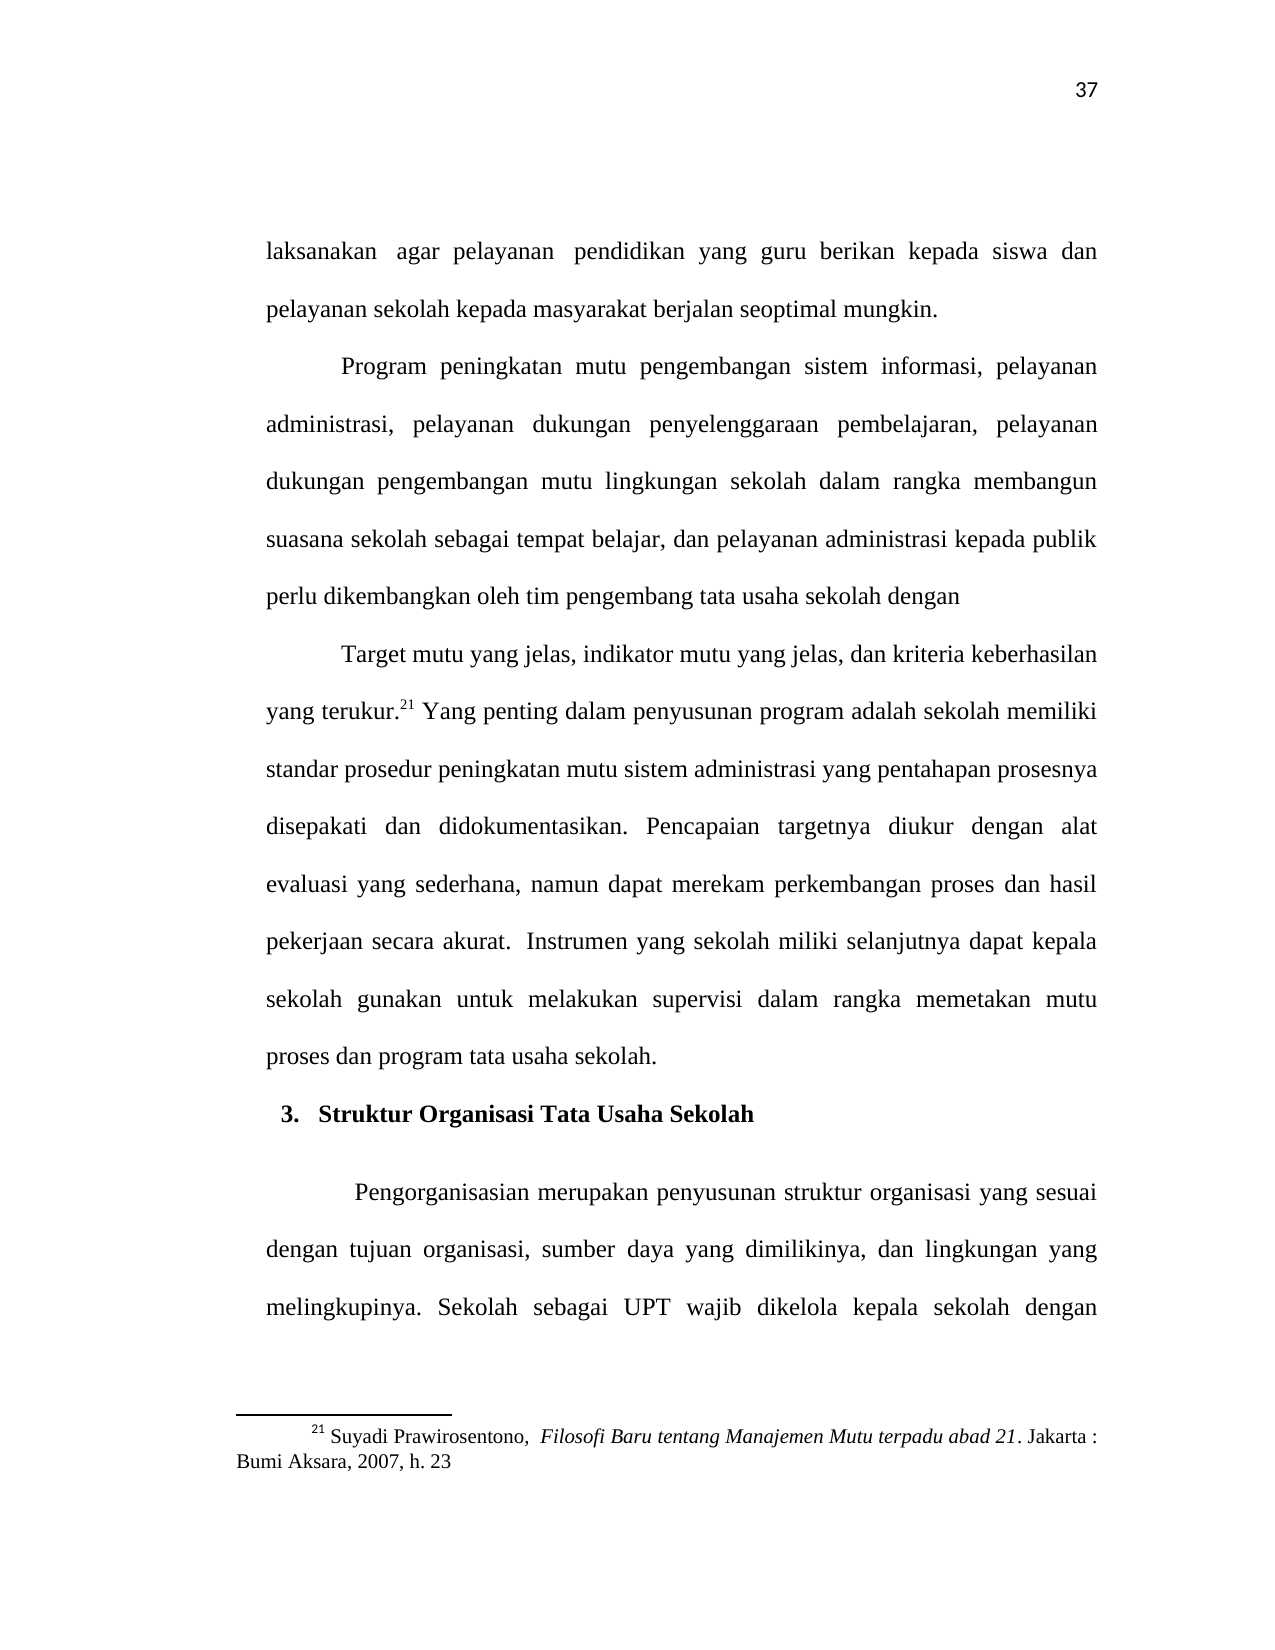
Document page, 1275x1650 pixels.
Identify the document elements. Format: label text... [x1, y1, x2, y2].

text Target mutu yang jelas, indikator mutu yang jelas, dan kriteria keberhasilan yang terukur. Yang penting dalam penyusunan program adalah sekolah memiliki standar prosedur peningkatan mutu sistem administrasi yang pentahapan prosesnya disepakati dan didokumentasikan. Pencapaian targetnya diukur dengan alat evaluasi yang sederhana, namun dapat merekam perkembangan proses dan hasil pekerjaan secara akurat. Instrumen yang sekolah miliki selanjutnya dapat kepala sekolah gunakan untuk melakukan supervisi dalam rangka memetakan mutu proses dan program tata usaha sekolah. [266, 639, 1098, 1070]
list Struktur Organisasi Tata Usaha Sekolah [281, 1099, 1098, 1127]
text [266, 1177, 1098, 1321]
text Program peningkatan mutu pengembangan sistem informasi, pelayanan administrasi, pelayanan dukungan penyelenggaraan pembelajaran, pelayanan dukungan pengembangan mutu lingkungan sekolah dalam rangka membangun suasana sekolah sebagai tempat belajar, dan pelayanan administrasi kepada publik perlu dikembangkan oleh tim pengembang tata usaha sekolah dengan [266, 351, 1098, 610]
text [266, 236, 1098, 322]
